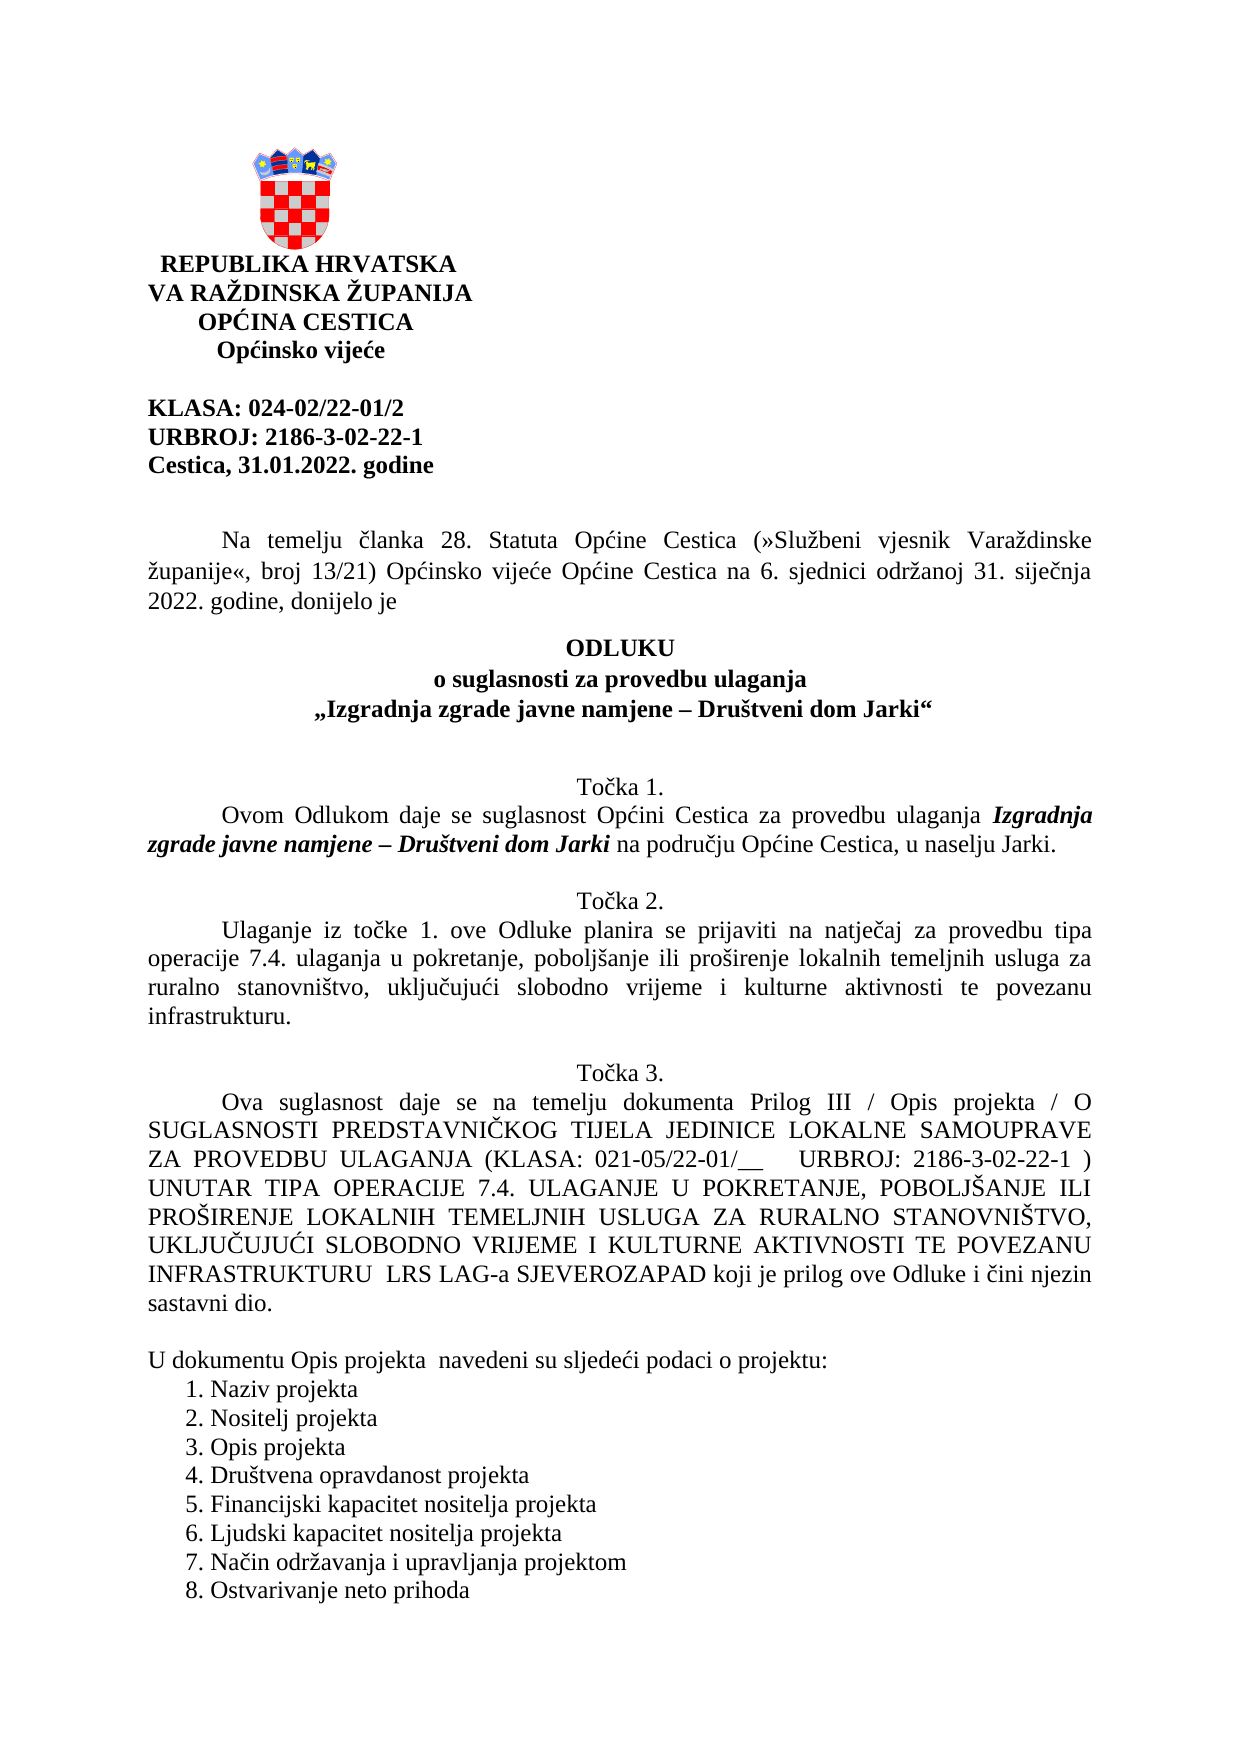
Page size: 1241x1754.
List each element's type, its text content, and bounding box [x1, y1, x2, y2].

text URBROJ: 2186-3-02-22-1 [148, 422, 1093, 450]
text Točka 2. [148, 886, 1093, 915]
text Općinsko vijeće [148, 335, 1093, 364]
text Cestica, 31.01.2022. godine [148, 450, 1093, 479]
text 4. Društvena opravdanost projekta [185, 1460, 1093, 1489]
text ODLUKU [148, 633, 1093, 662]
text o suglasnosti za provedbu ulaganja [148, 664, 1093, 693]
text VA RAŽDINSKA ŽUPANIJA [148, 278, 1093, 307]
text U dokumentu Opis projekta navedeni su sljedeći podaci o projektu: [148, 1345, 1093, 1374]
text „Izgradnja zgrade javne namjene – Društveni dom Jarki“ [148, 694, 1093, 723]
text Točka 1. [148, 772, 1093, 801]
text 5. Financijski kapacitet nositelja projekta [185, 1489, 1093, 1518]
text 1. Naziv projekta [185, 1374, 1093, 1403]
text Ova suglasnost daje se na temelju dokumenta Prilog III / Opis projekta / O SUGLASNOSTI PREDSTAVNIČKOG TIJELA JEDINICE LOKALNE SAMOUPRAVE ZA PROVEDBU ULAGANJA (KLASA: 021-05/22-01/__ URBROJ: 2186-3-02-22-1 ) UNUTAR TIPA OPERACIJE 7.4. ULAGANJE U POKRETANJE, POBOLJŠANJE ILI PROŠIRENJE LOKALNIH TEMELJNIH USLUGA ZA RURALNO STANOVNIŠTVO, UKLJUČUJUĆI SLOBODNO VRIJEME I KULTURNE AKTIVNOSTI TE POVEZANU INFRASTRUKTURU LRS LAG-a SJEVEROZAPAD koji je prilog ove Odluke i čini njezin sastavni dio. [148, 1087, 1093, 1317]
text 3. Opis projekta [185, 1432, 1093, 1460]
text Ovom Odlukom daje se suglasnost Općini Cestica za provedbu ulaganja Izgradnja zgrade javne namjene – Društveni dom Jarki na području Općine Cestica, u naselju Jarki. [148, 801, 1093, 858]
text KLASA: 024-02/22-01/2 [148, 393, 1093, 422]
text Točka 3. [148, 1058, 1093, 1087]
text 8. Ostvarivanje neto prihoda [185, 1575, 1093, 1604]
text Ulaganje iz točke 1. ove Odluke planira se prijaviti na natječaj za provedbu tipa operacije 7.4. ulaganja u pokretanje, poboljšanje ili proširenje lokalnih temeljnih usluga za ruralno stanovništvo, uključujući slobodno vrijeme i kulturne aktivnosti te povezanu infrastrukturu. [148, 915, 1093, 1030]
text Na temelju članka 28. Statuta Općine Cestica (»Službeni vjesnik Varaždinske županije«, broj 13/21) Općinsko vijeće Općine Cestica na 6. sjednici održanoj 31. siječnja 2022. godine, donijelo je [148, 526, 1093, 615]
text REPUBLIKA HRVATSKA [148, 249, 1093, 278]
text 6. Ljudski kapacitet nositelja projekta [185, 1518, 1093, 1547]
text 2. Nositelj projekta [185, 1403, 1093, 1432]
text 7. Način održavanja i upravljanja projektom [185, 1547, 1093, 1575]
text OPĆINA CESTICA [148, 307, 1093, 335]
